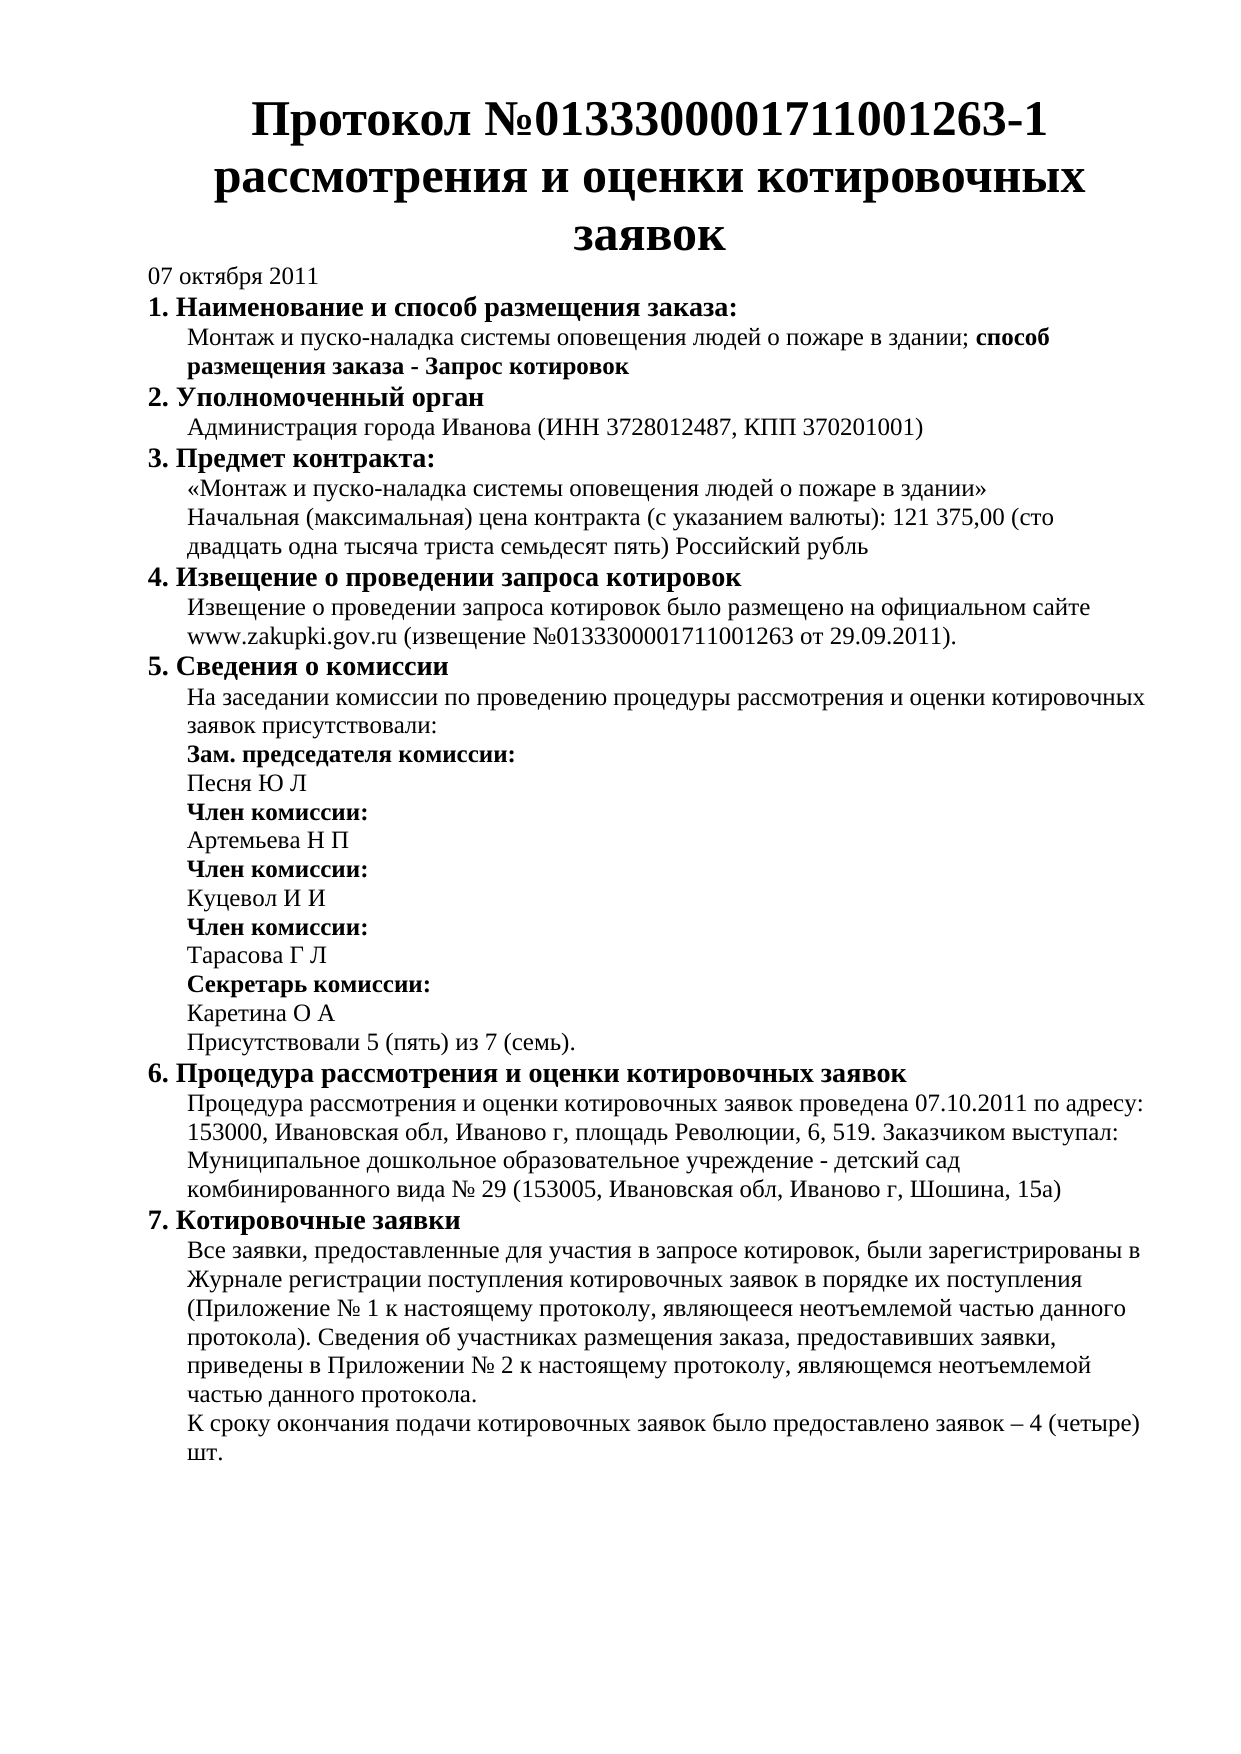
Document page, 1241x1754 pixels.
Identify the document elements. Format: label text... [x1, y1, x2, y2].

text Зам. председателя комиссии: Песня Ю Л [187, 739, 1152, 797]
text Секретарь комиссии: Каретина О А [187, 969, 1152, 1027]
text Присутствовали 5 (пять) из 7 (семь). [187, 1027, 1152, 1056]
text 5. Сведения о комиссии [148, 649, 1152, 682]
text 07 октября 2011 [148, 261, 1152, 290]
text Все заявки, предоставленные для участия в запросе котировок, были зарегистрированы в Журнале регистрации поступления котировочных заявок в порядке их поступления (Приложение № 1 к настоящему протоколу, являющееся неотъемлемой частью данного протокола). Сведения об участниках размещения заказа, предоставивших заявки, приведены в Приложении № 2 к настоящему протоколу, являющемся неотъемлемой частью данного протокола. [187, 1235, 1152, 1408]
text Член комиссии: Куцевол И И [187, 854, 1152, 912]
text 4. Извещение о проведении запроса котировок [148, 559, 1152, 592]
text Протокол №0133300001711001263-1 [148, 89, 1152, 146]
text Извещение о проведении запроса котировок было размещено на официальном сайте www.zakupki.gov.ru (извещение №0133300001711001263 от 29.09.2011). [187, 592, 1152, 649]
text На заседании комиссии по проведению процедуры рассмотрения и оценки котировочных заявок присутствовали: [187, 682, 1152, 739]
text 1. Наименование и способ размещения заказа: [148, 290, 1152, 322]
text 7. Котировочные заявки [148, 1203, 1152, 1235]
text 6. Процедура рассмотрения и оценки котировочных заявок [148, 1056, 1152, 1088]
text Администрация города Иванова (ИНН 3728012487, КПП 370201001) [187, 412, 1152, 441]
text Процедура рассмотрения и оценки котировочных заявок проведена 07.10.2011 по адресу: 153000, Ивановская обл, Иваново г, площадь Революции, 6, 519. Заказчиком выступал: Муниципальное дошкольное образовательное учреждение - детский сад комбинированного вида № 29 (153005, Ивановская обл, Иваново г, Шошина, 15а) [187, 1088, 1152, 1203]
text 2. Уполномоченный орган [148, 380, 1152, 412]
text Монтаж и пуско-наладка системы оповещения людей о пожаре в здании; способ размещения заказа - Запрос котировок [187, 322, 1152, 380]
text рассмотрения и оценки котировочных заявок [148, 146, 1152, 261]
text Член комиссии: Тарасова Г Л [187, 912, 1152, 969]
text Член комиссии: Артемьева Н П [187, 797, 1152, 854]
text К сроку окончания подачи котировочных заявок было предоставлено заявок – 4 (четыре) шт. [187, 1408, 1152, 1465]
text «Монтаж и пуско-наладка системы оповещения людей о пожаре в здании» Начальная (максимальная) цена контракта (с указанием валюты): 121 375,00 (сто двадцать одна тысяча триста семьдесят пять) Российский рубль [187, 473, 1152, 559]
text 3. Предмет контракта: [148, 441, 1152, 473]
